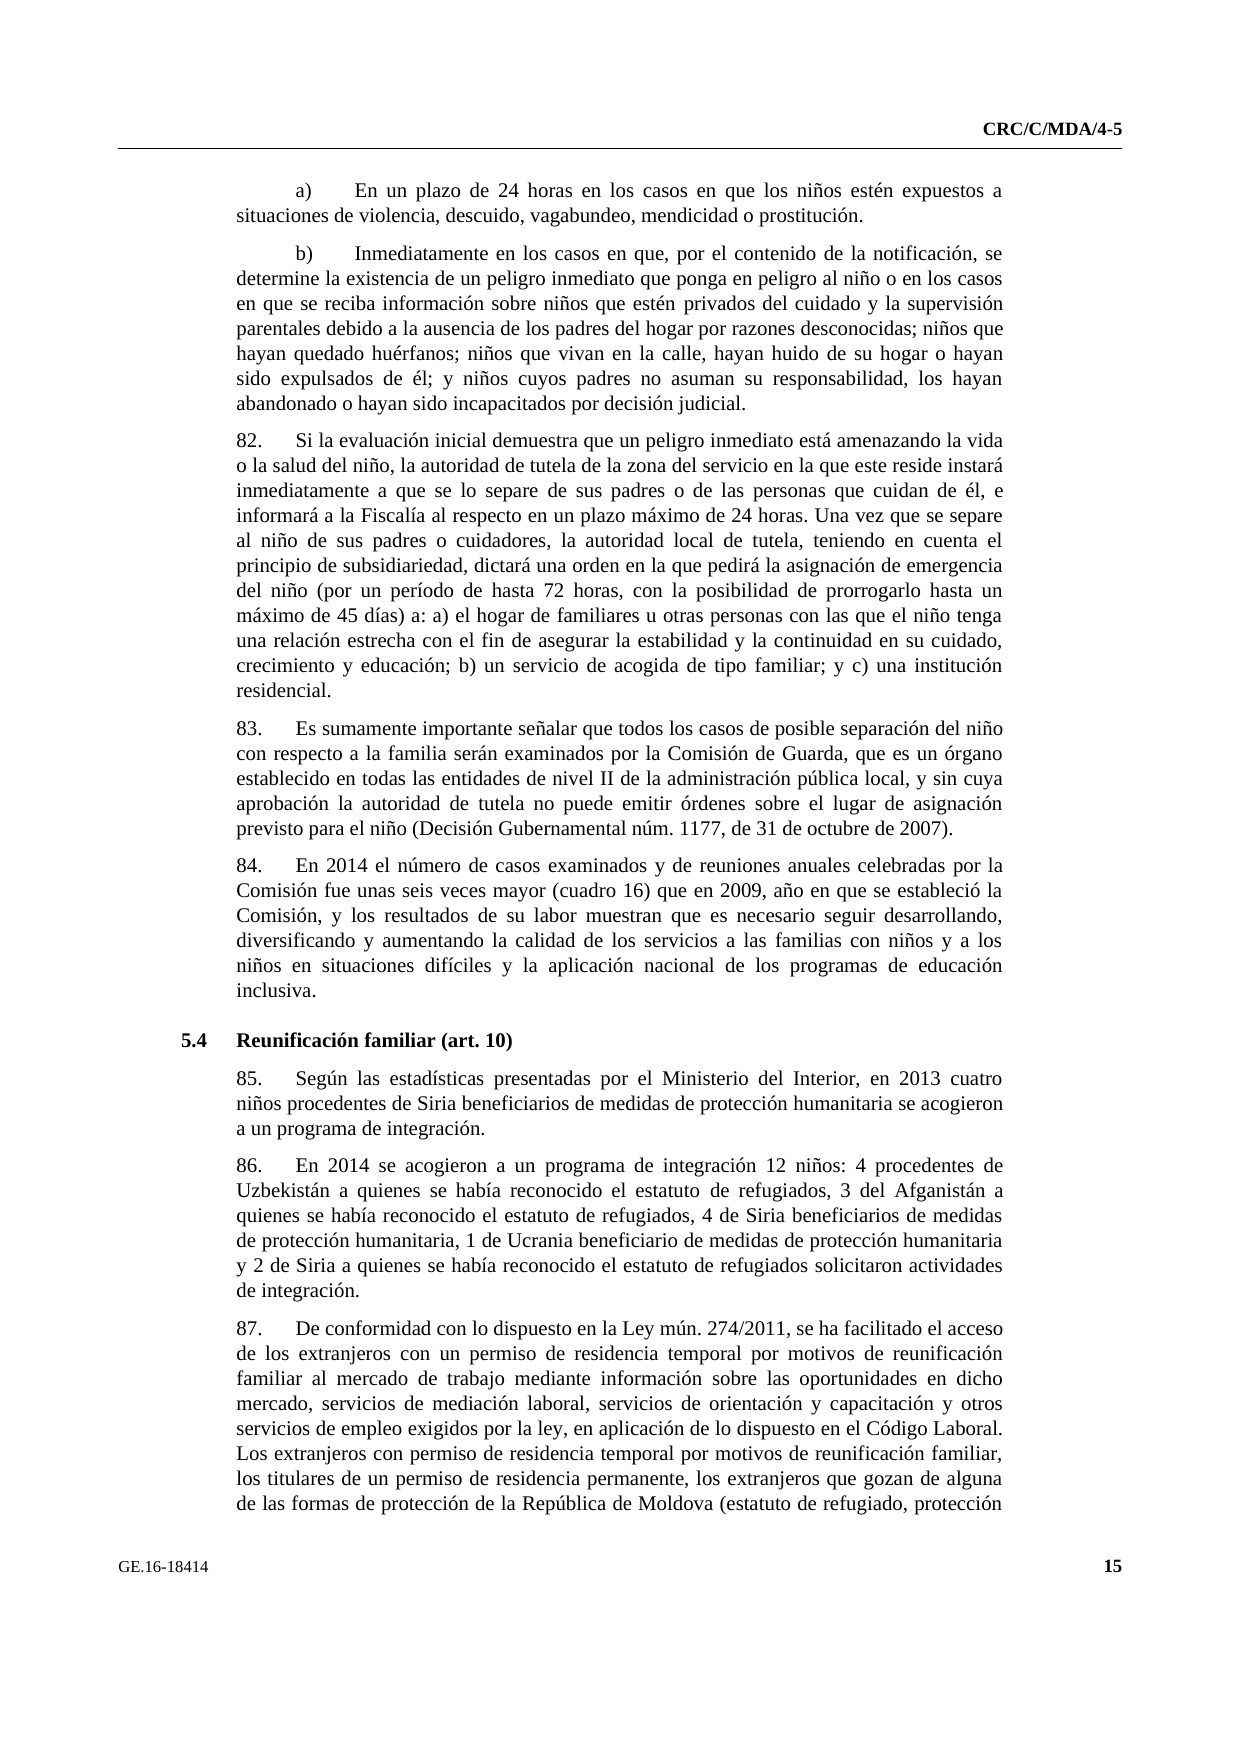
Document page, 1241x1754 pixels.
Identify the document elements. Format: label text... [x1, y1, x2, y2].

text 86. En 2014 se acogieron a un programa de integración 12 niños: 4 procedentes de Uzbekistán a quienes se había reconocido el estatuto de refugiados, 3 del Afganistán a quienes se había reconocido el estatuto de refugiados, 4 de Siria beneficiarios de medidas de protección humanitaria, 1 de Ucrania beneficiario de medidas de protección humanitaria y 2 de Siria a quienes se había reconocido el estatuto de refugiados solicitaron actividades de integración. [236, 1152, 1004, 1302]
text b) Inmediatamente en los casos en que, por el contenido de la notificación, se determine la existencia de un peligro inmediato que ponga en peligro al niño o en los casos en que se reciba información sobre niños que estén privados del cuidado y la supervisión parentales debido a la ausencia de los padres del hogar por razones desconocidas; niños que hayan quedado huérfanos; niños que vivan en la calle, hayan huido de su hogar o hayan sido expulsados de él; y niños cuyos padres no asuman su responsabilidad, los hayan abandonado o hayan sido incapacitados por decisión judicial. [236, 240, 1004, 415]
text 85. Según las estadísticas presentadas por el Ministerio del Interior, en 2013 cuatro niños procedentes de Siria beneficiarios de medidas de protección humanitaria se acogieron a un programa de integración. [236, 1065, 1004, 1140]
text 82. Si la evaluación inicial demuestra que un peligro inmediato está amenazando la vida o la salud del niño, la autoridad de tutela de la zona del servicio en la que este reside instará inmediatamente a que se lo separe de sus padres o de las personas que cuidan de él, e informará a la Fiscalía al respecto en un plazo máximo de 24 horas. Una vez que se separe al niño de sus padres o cuidadores, la autoridad local de tutela, teniendo en cuenta el principio de subsidiariedad, dictará una orden en la que pedirá la asignación de emergencia del niño (por un período de hasta 72 horas, con la posibilidad de prorrogarlo hasta un máximo de 45 días) a: a) el hogar de familiares u otras personas con las que el niño tenga una relación estrecha con el fin de asegurar la estabilidad y la continuidad en su cuidado, crecimiento y educación; b) un servicio de acogida de tipo familiar; y c) una institución residencial. [236, 427, 1004, 702]
text 84. En 2014 el número de casos examinados y de reuniones anuales celebradas por la Comisión fue unas seis veces mayor (cuadro 16) que en 2009, año en que se estableció la Comisión, y los resultados de su labor muestran que es necesario seguir desarrollando, diversificando y aumentando la calidad de los servicios a las familias con niños y a los niños en situaciones difíciles y la aplicación nacional de los programas de educación inclusiva. [236, 852, 1004, 1002]
text a) En un plazo de 24 horas en los casos en que los niños estén expuestos a situaciones de violencia, descuido, vagabundeo, mendicidad o prostitución. [236, 177, 1004, 227]
text 5.4 Reunificación familiar (art. 10) [118, 1027, 1004, 1052]
text 83. Es sumamente importante señalar que todos los casos de posible separación del niño con respecto a la familia serán examinados por la Comisión de Guarda, que es un órgano establecido en todas las entidades de nivel II de la administración pública local, y sin cuya aprobación la autoridad de tutela no puede emitir órdenes sobre el lugar de asignación previsto para el niño (Decisión Gubernamental núm. 1177, de 31 de octubre de 2007). [236, 715, 1004, 840]
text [236, 1315, 1004, 1515]
